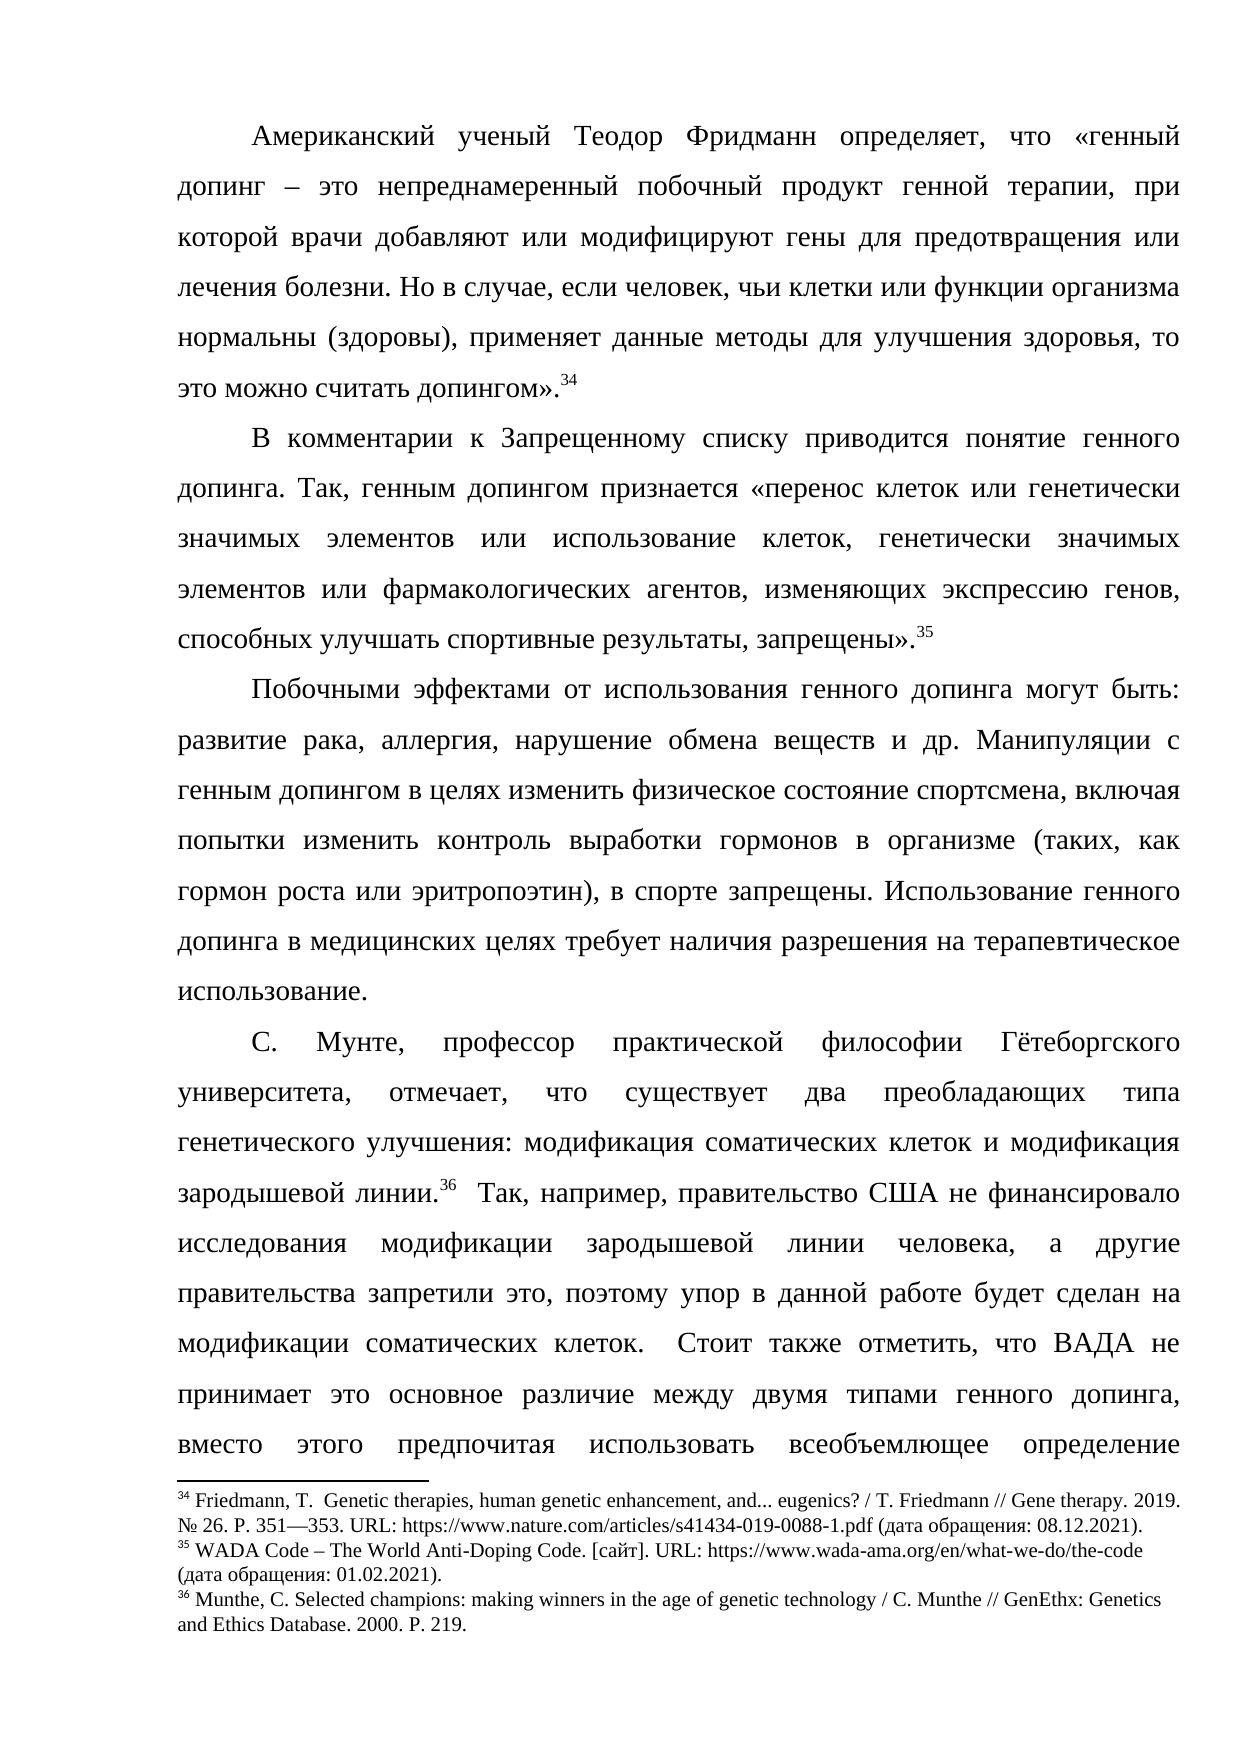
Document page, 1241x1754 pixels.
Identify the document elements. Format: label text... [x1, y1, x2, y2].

text Побочными эффектами от использования генного допинга могут быть: развитие рака, аллергия, нарушение обмена веществ и др. Манипуляции с генным допингом в целях изменить физическое состояние спортсмена, включая попытки изменить контроль выработки гормонов в организме (таких, как гормон роста или эритропоэтин), в спорте запрещены. Использование генного допинга в медицинских целях требует наличия разрешения на терапевтическое использование. [177, 672, 1181, 1007]
text Американский ученый Теодор Фридманн определяет, что «генный допинг – это непреднамеренный побочный продукт генной терапии, при которой врачи добавляют или модифицируют гены для предотвращения или лечения болезни. Но в случае, если человек, чьи клетки или функции организма нормальны (здоровы), применяет данные методы для улучшения здоровья, то это можно считать допингом». [177, 118, 1181, 403]
text В комментарии к Запрещенному списку приводится понятие генного допинга. Так, генным допингом признается «перенос клеток или генетически значимых элементов или использование клеток, генетически значимых элементов или фармакологических агентов, изменяющих экспрессию генов, способных улучшать спортивные результаты, запрещены». [177, 420, 1181, 655]
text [177, 1024, 1181, 1460]
